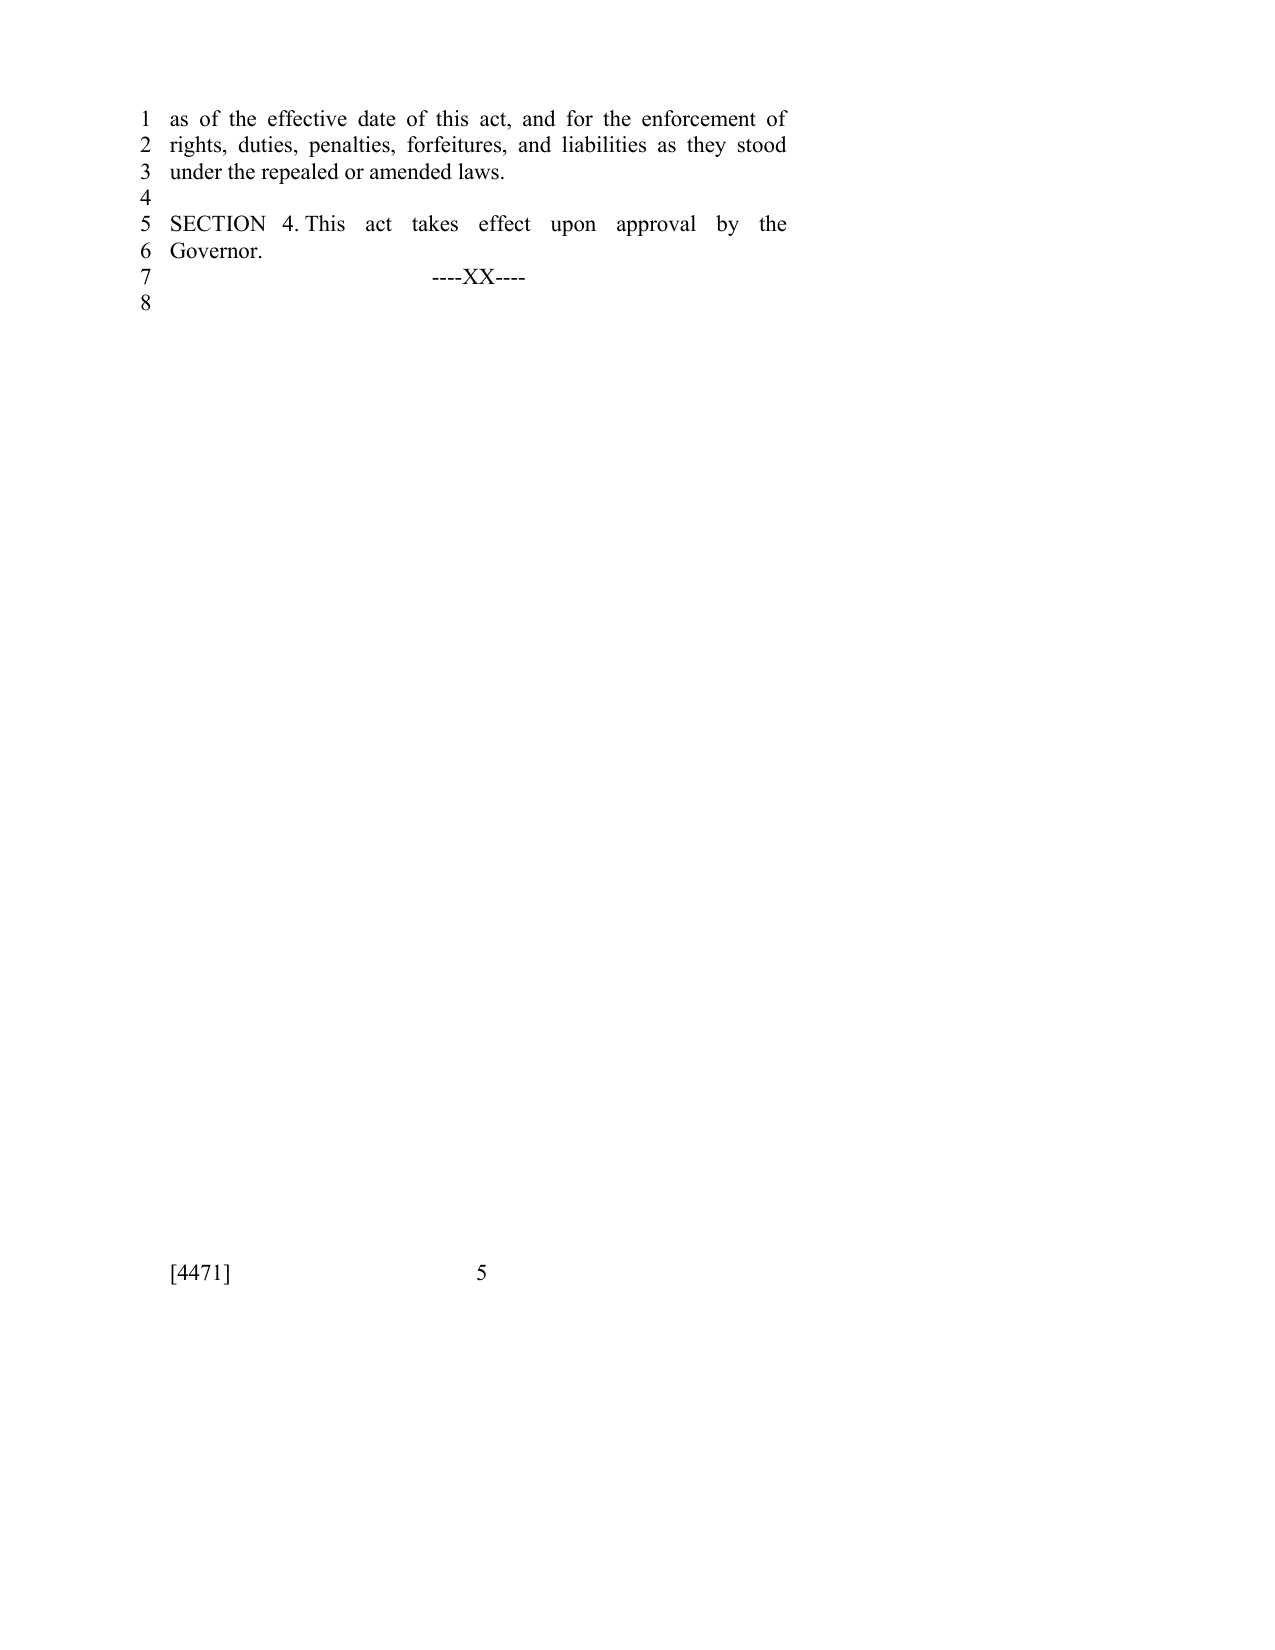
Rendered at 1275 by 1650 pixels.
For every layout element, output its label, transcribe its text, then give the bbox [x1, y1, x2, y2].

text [169, 105, 787, 184]
text ----XX---- [169, 263, 787, 289]
text SECTION 4. This act takes effect upon approval by the Governor. [169, 210, 787, 263]
